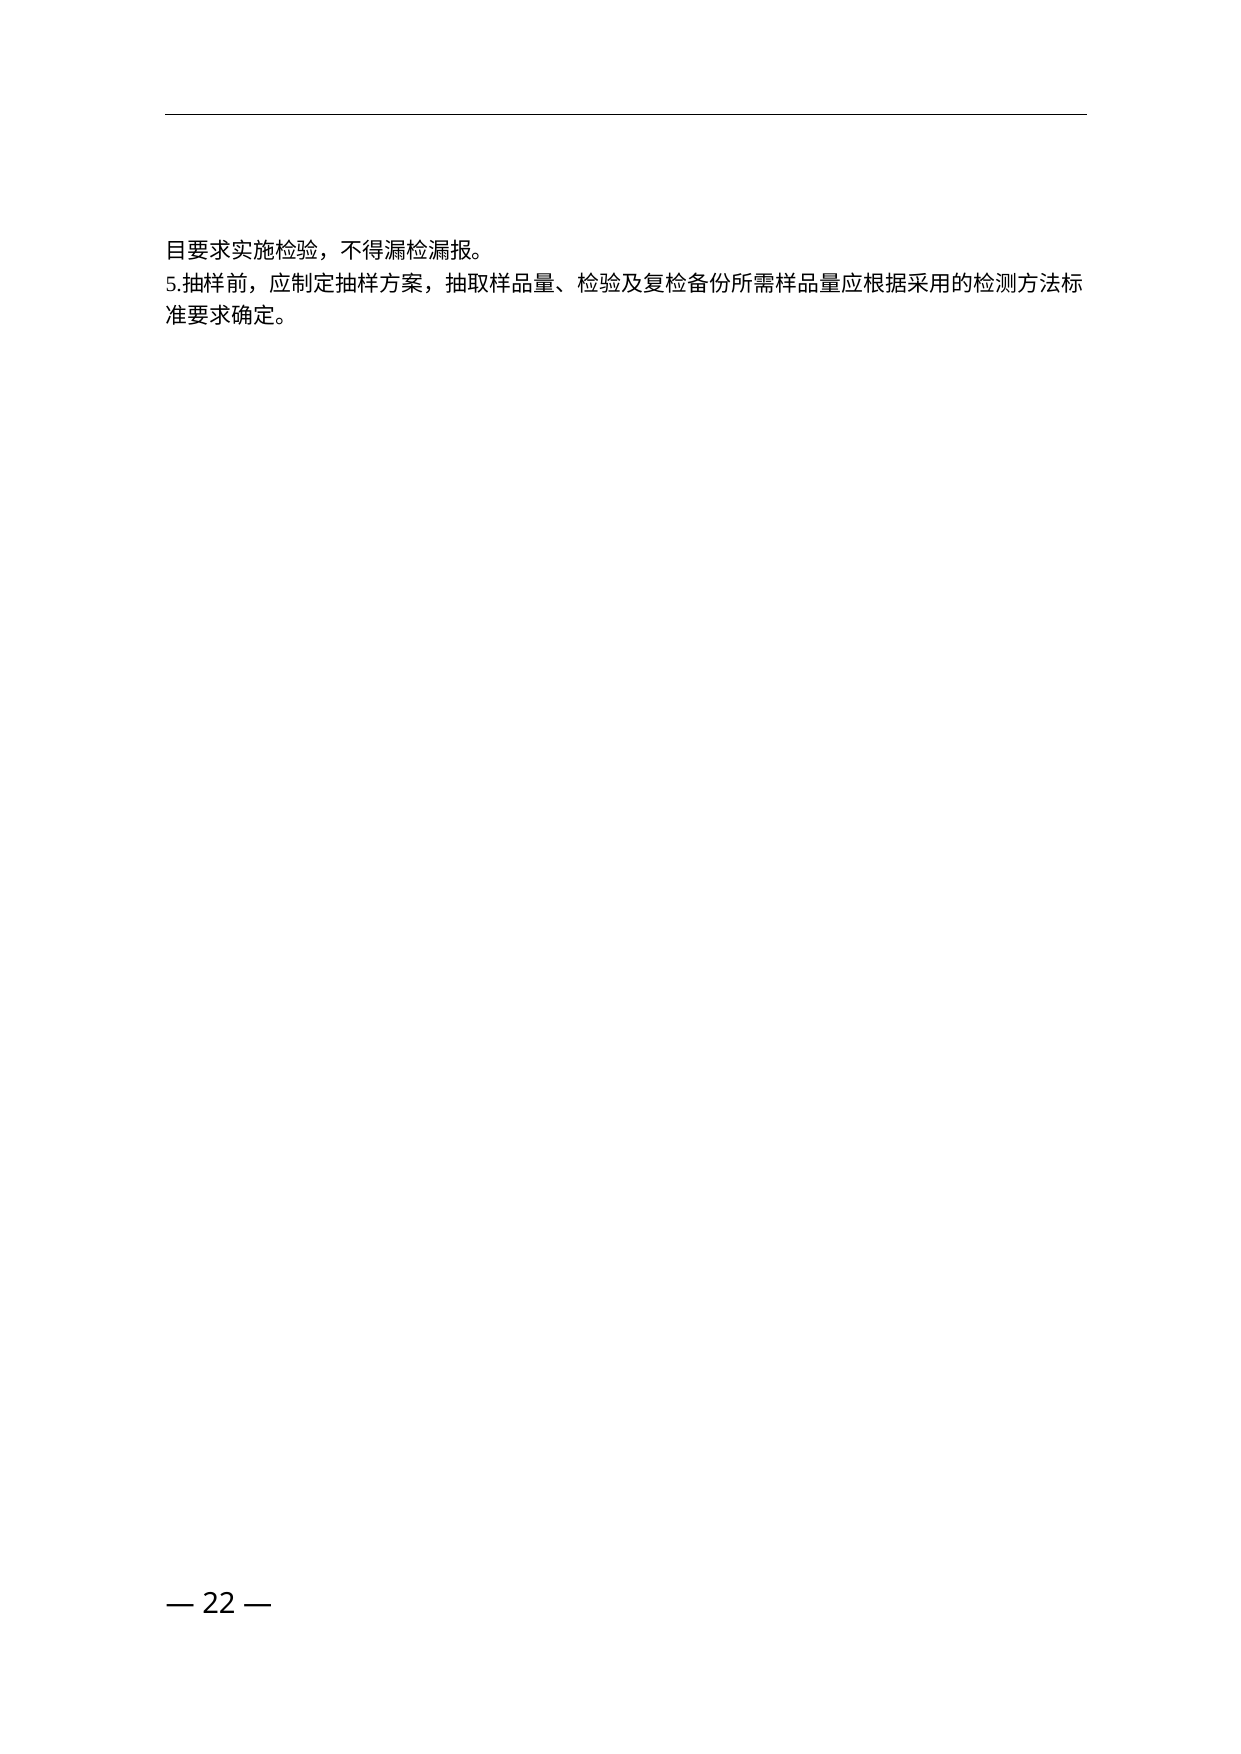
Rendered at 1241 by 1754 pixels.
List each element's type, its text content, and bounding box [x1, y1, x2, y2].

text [165, 233, 1087, 265]
text 5.抽样前，应制定抽样方案，抽取样品量、检验及复检备份所需样品量应根据采用的检测方法标准要求确定。 [165, 265, 1087, 330]
